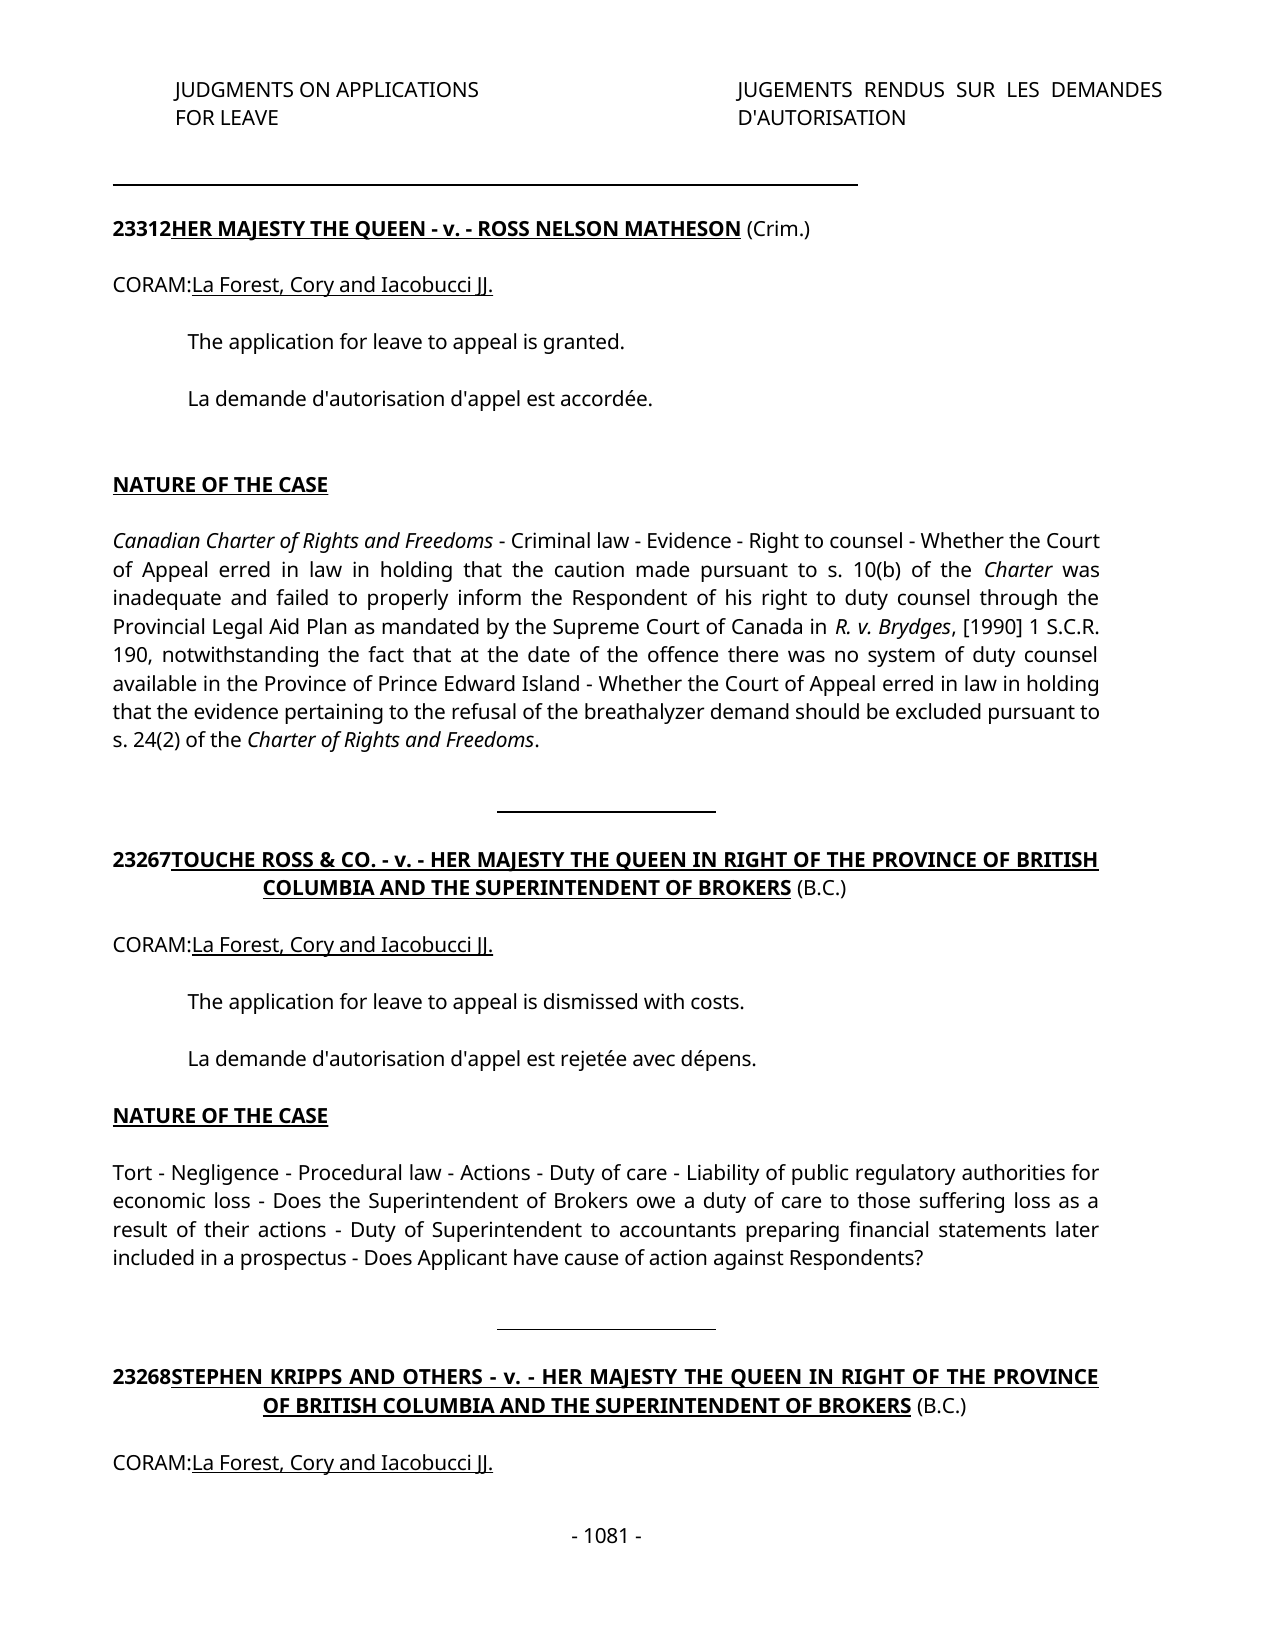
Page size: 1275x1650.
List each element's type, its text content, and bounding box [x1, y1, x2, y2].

text The application for leave to appeal is dismissed with costs. [112, 987, 1100, 1016]
text La demande d'autorisation d'appel est rejetée avec dépens. [112, 1044, 1100, 1072]
text 23312HER MAJESTY THE QUEEN - v. - ROSS NELSON MATHESON (Crim.) [112, 214, 1100, 242]
text 23268STEPHEN KRIPPS AND OTHERS - v. - HER MAJESTY THE QUEEN IN RIGHT OF THE PROVINCE OF BRITISH COLUMBIA AND THE SUPERINTENDENT OF BROKERS (B.C.) [112, 1362, 1100, 1419]
text 23267TOUCHE ROSS & CO. - v. - HER MAJESTY THE QUEEN IN RIGHT OF THE PROVINCE OF BRITISH COLUMBIA AND THE SUPERINTENDENT OF BROKERS (B.C.) [112, 845, 1100, 902]
text NATURE OF THE CASE [112, 1101, 1100, 1129]
text CORAM:La Forest, Cory and Iacobucci JJ. [112, 271, 1100, 299]
text NATURE OF THE CASE [112, 470, 1100, 498]
text CORAM:La Forest, Cory and Iacobucci JJ. [112, 1448, 1100, 1476]
text Tort - Negligence - Procedural law - Actions - Duty of care - Liability of public regulatory authorities for economic loss - Does the Superintendent of Brokers owe a duty of care to those suffering loss as a result of their actions - Duty of Superintendent to accountants preparing financial statements later included in a prospectus - Does Applicant have cause of action against Respondents? [112, 1158, 1100, 1272]
text Canadian Charter of Rights and Freedoms - Criminal law - Evidence - Right to counsel - Whether the Court of Appeal erred in law in holding that the caution made pursuant to s. 10(b) of the Charter was inadequate and failed to properly inform the Respondent of his right to duty counsel through the Provincial Legal Aid Plan as mandated by the Supreme Court of Canada in R. v. Brydges, [1990] 1 S.C.R. 190, notwithstanding the fact that at the date of the offence there was no system of duty counsel available in the Province of Prince Edward Island - Whether the Court of Appeal erred in law in holding that the evidence pertaining to the refusal of the breathalyzer demand should be excluded pursuant to s. 24(2) of the Charter of Rights and Freedoms. [112, 527, 1100, 754]
text The application for leave to appeal is granted. [112, 327, 1100, 356]
text La demande d'autorisation d'appel est accordée. [112, 384, 1100, 413]
text CORAM:La Forest, Cory and Iacobucci JJ. [112, 930, 1100, 959]
